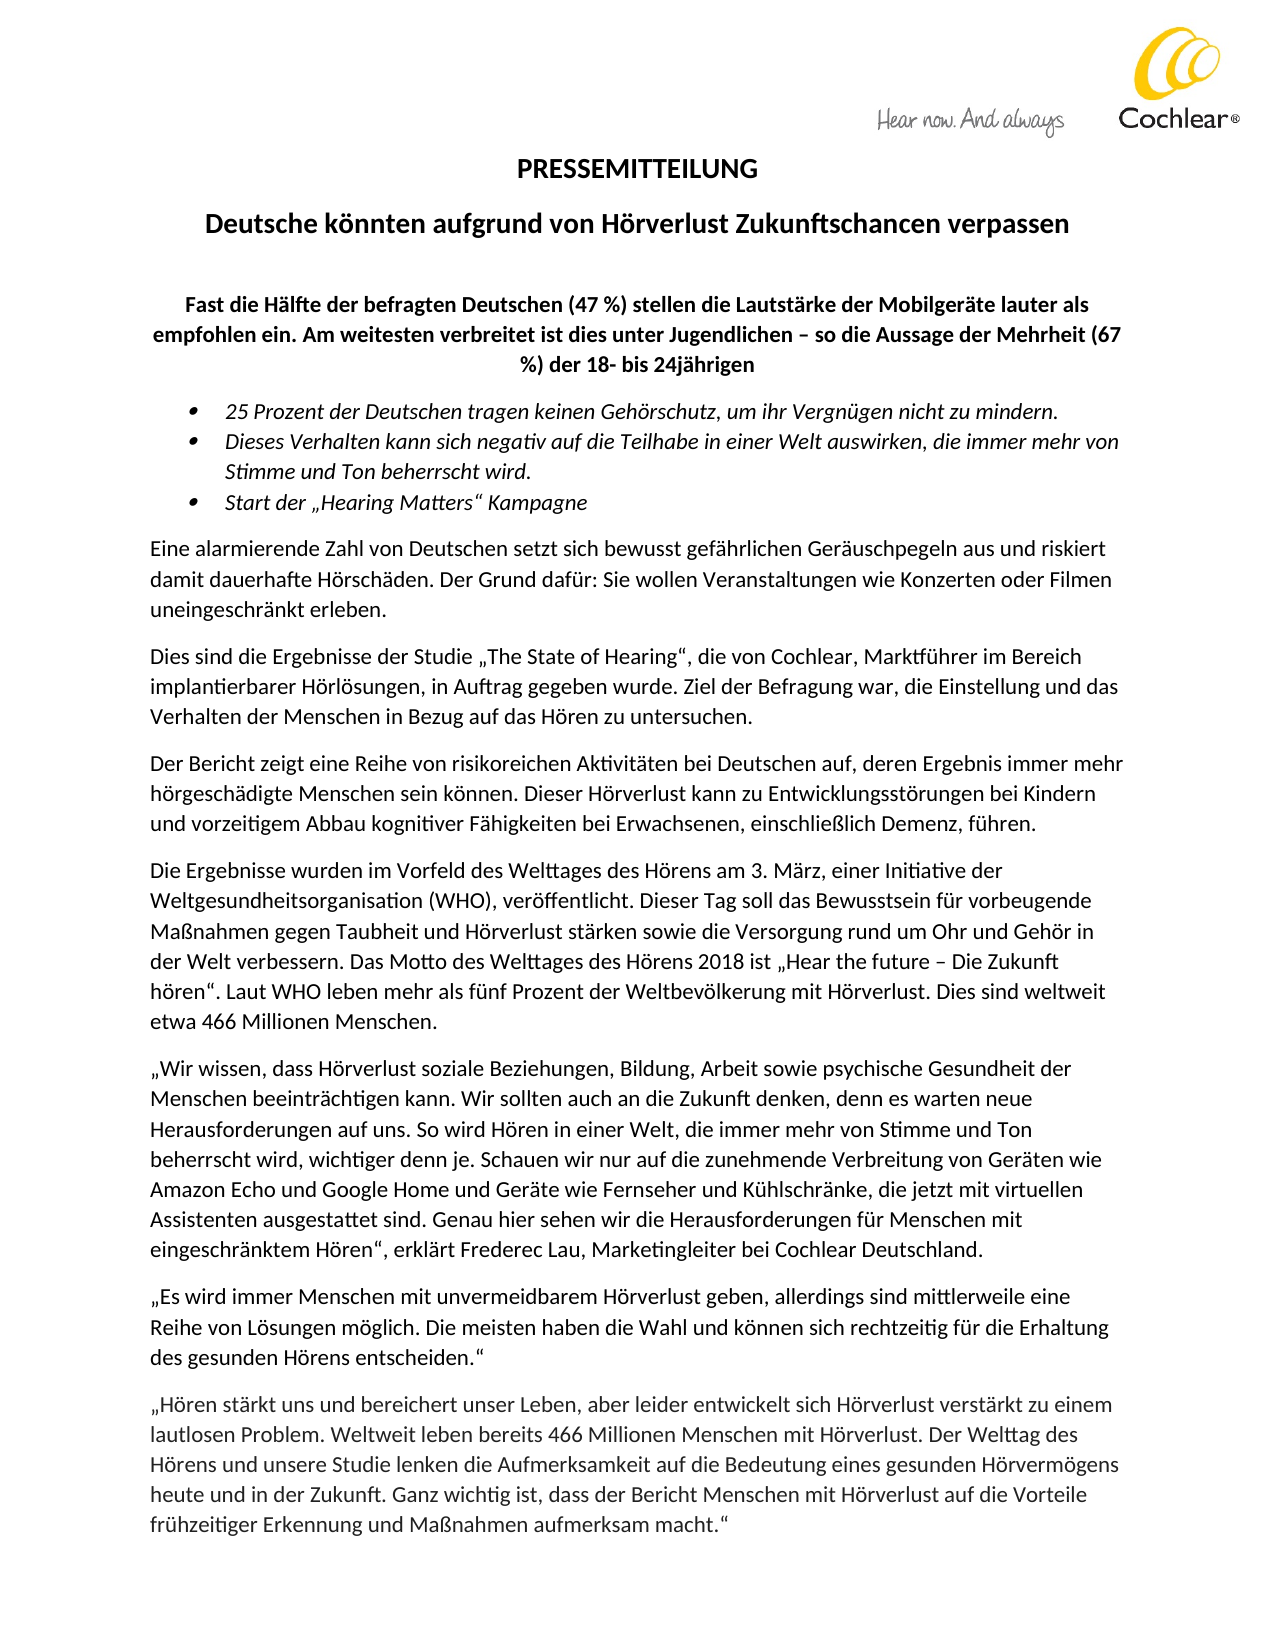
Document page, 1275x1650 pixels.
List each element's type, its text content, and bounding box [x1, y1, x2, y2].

picture [868, 19, 1250, 143]
text „Hören stärkt uns und bereichert unser Leben, aber leider entwickelt sich Hörverlust verstärkt zu einem lautlosen Problem. Weltweit leben bereits 466 Millionen Menschen mit Hörverlust. Der Welttag des Hörens und unsere Studie lenken die Aufmerksamkeit auf die Bedeutung eines gesunden Hörvermögens heute und in der Zukunft. Ganz wichtig ist, dass der Bericht Menschen mit Hörverlust auf die Vorteile frühzeitiger Erkennung und Maßnahmen aufmerksam macht.“ [150, 1390, 1125, 1539]
text „Wir wissen, dass Hörverlust soziale Beziehungen, Bildung, Arbeit sowie psychische Gesundheit der Menschen beeinträchtigen kann. Wir sollten auch an die Zukunft denken, denn es warten neue Herausforderungen auf uns. So wird Hören in einer Welt, die immer mehr von Stimme und Ton beherrscht wird, wichtiger denn je. Schauen wir nur auf die zunehmende Verbreitung von Geräten wie Amazon Echo und Google Home und Geräte wie Fernseher und Kühlschränke, die jetzt mit virtuellen Assistenten ausgestattet sind. Genau hier sehen wir die Herausforderungen für Menschen mit eingeschränktem Hören“, erklärt Frederec Lau, Marketingleiter bei Cochlear Deutschland. [150, 1054, 1125, 1264]
list Start der „Hearing Matters“ Kampagne [187, 488, 1125, 516]
text Die Ergebnisse wurden im Vorfeld des Welttages des Hörens am 3. März, einer Initiative der Weltgesundheitsorganisation (WHO), veröffentlicht. Dieser Tag soll das Bewusstsein für vorbeugende Maßnahmen gegen Taubheit und Hörverlust stärken sowie die Versorgung rund um Ohr und Gehör in der Welt verbessern. Das Motto des Welttages des Hörens 2018 ist „Hear the future – Die Zukunft hören“. Laut WHO leben mehr als fünf Prozent der Weltbevölkerung mit Hörverlust. Dies sind weltweit etwa 466 Millionen Menschen. [150, 856, 1125, 1036]
text PRESSEMITTEILUNG [150, 150, 1125, 186]
list 25 Prozent der Deutschen tragen keinen Gehörschutz, um ihr Vergnügen nicht zu mindern. [187, 397, 1125, 425]
text „Es wird immer Menschen mit unvermeidbarem Hörverlust geben, allerdings sind mittlerweile eine Reihe von Lösungen möglich. Die meisten haben die Wahl und können sich rechtzeitig für die Erhaltung des gesunden Hörens entscheiden.“ [150, 1282, 1125, 1371]
text Deutsche könnten aufgrund von Hörverlust Zukunftschancen verpassen [150, 205, 1125, 271]
text Eine alarmierende Zahl von Deutschen setzt sich bewusst gefährlichen Geräuschpegeln aus und riskiert damit dauerhafte Hörschäden. Der Grund dafür: Sie wollen Veranstaltungen wie Konzerten oder Filmen uneingeschränkt erleben. [150, 534, 1125, 623]
text Fast die Hälfte der befragten Deutschen (47 %) stellen die Lautstärke der Mobilgeräte lauter als empfohlen ein. Am weitesten verbreitet ist dies unter Jugendlichen – so die Aussage der Mehrheit (67 %) der 18- bis 24jährigen [150, 290, 1125, 378]
text Der Bericht zeigt eine Reihe von risikoreichen Aktivitäten bei Deutschen auf, deren Ergebnis immer mehr hörgeschädigte Menschen sein können. Dieser Hörverlust kann zu Entwicklungsstörungen bei Kindern und vorzeitigem Abbau kognitiver Fähigkeiten bei Erwachsenen, einschließlich Demenz, führen. [150, 749, 1125, 838]
list Dieses Verhalten kann sich negativ auf die Teilhabe in einer Welt auswirken, die immer mehr von Stimme und Ton beherrscht wird. [187, 427, 1125, 486]
text Dies sind die Ergebnisse der Studie „The State of Hearing“, die von Cochlear, Marktführer im Bereich implantierbarer Hörlösungen, in Auftrag gegeben wurde. Ziel der Befragung war, die Einstellung und das Verhalten der Menschen in Bezug auf das Hören zu untersuchen. [150, 642, 1125, 730]
